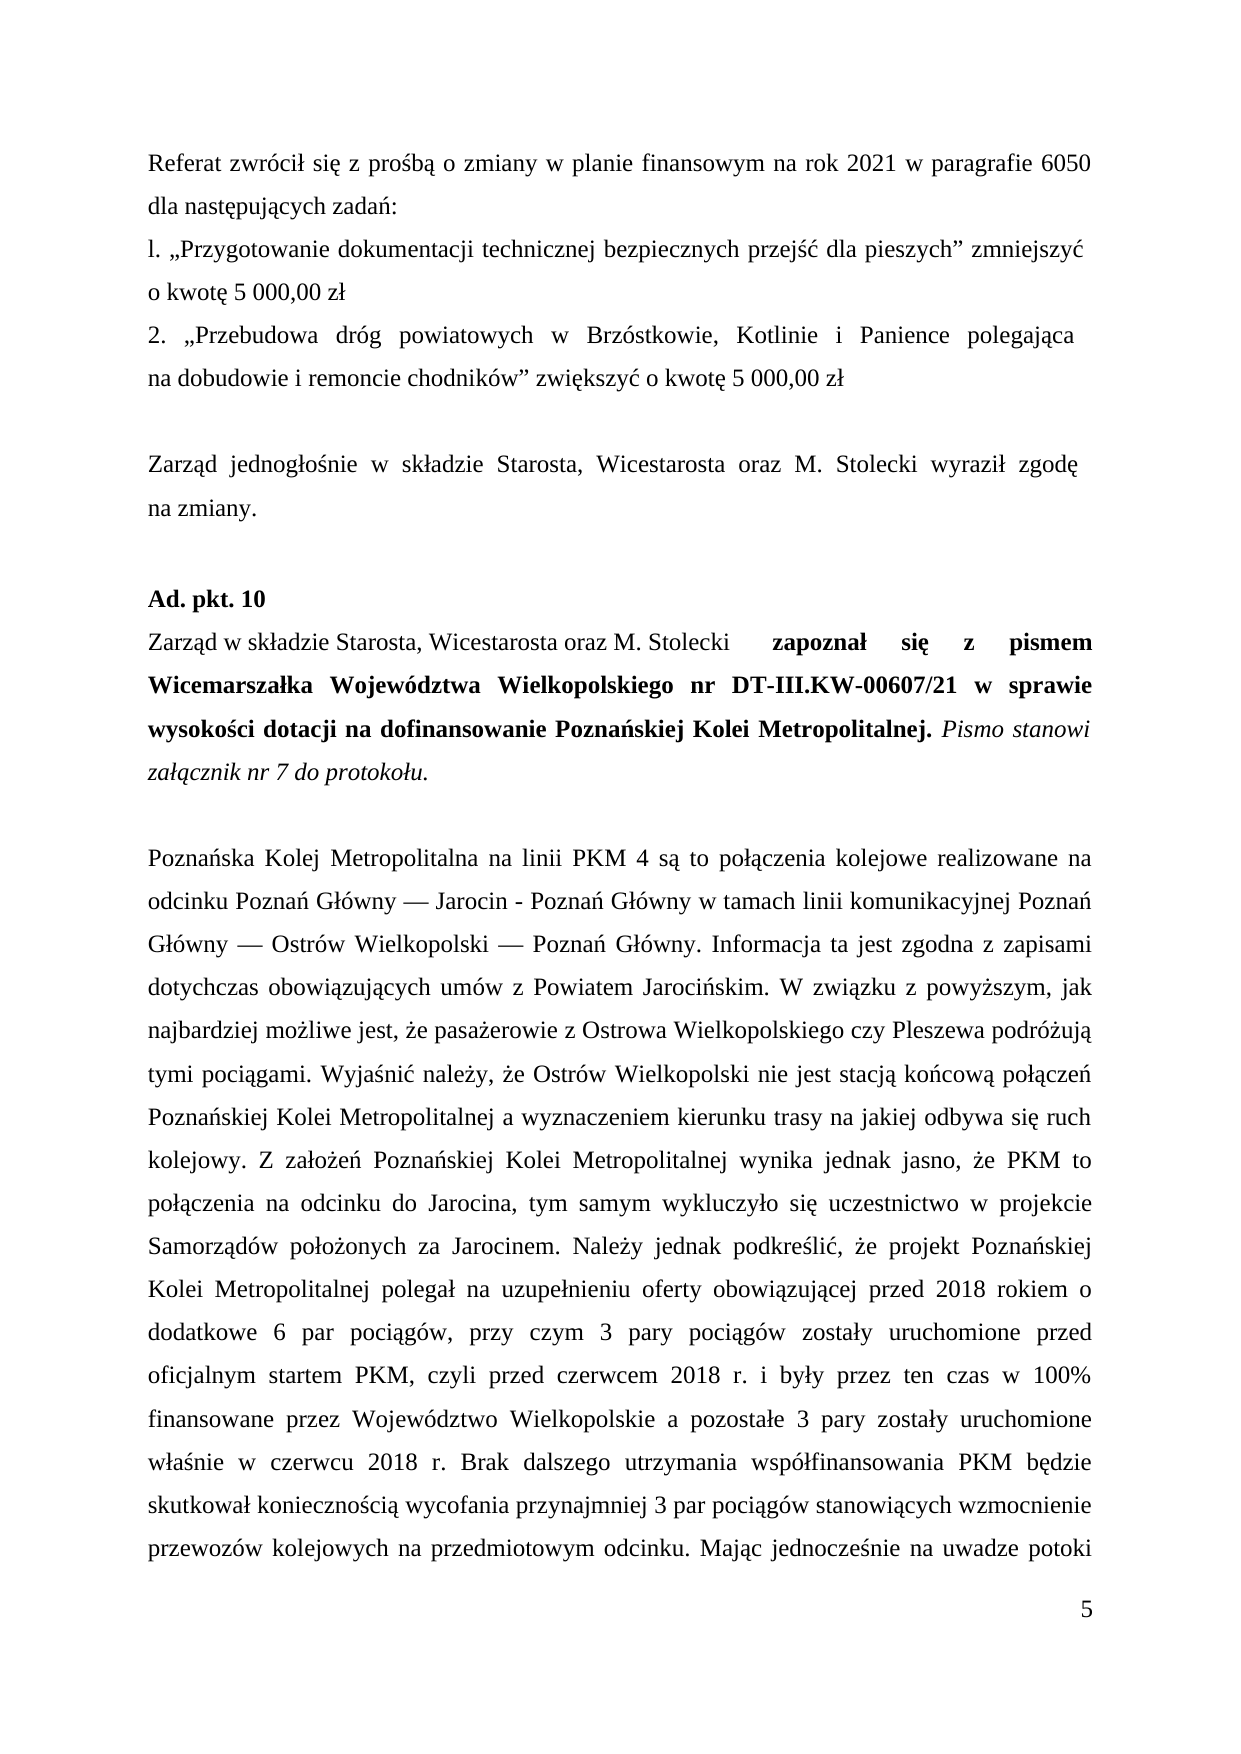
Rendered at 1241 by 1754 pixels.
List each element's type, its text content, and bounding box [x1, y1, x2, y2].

text Referat zwrócił się z prośbą o zmiany w planie finansowym na rok 2021 w paragrafie 6050 dla następujących zadań: [148, 148, 1093, 219]
text 2. „Przebudowa dróg powiatowych w Brzóstkowie, Kotlinie i Panience polegająca na dobudowie i remoncie chodników” zwiększyć o kwotę 5 000,00 zł [148, 320, 1093, 392]
text Zarząd w składzie Starosta, Wicestarosta oraz M. Stolecki zapoznał się z pismem Wicemarszałka Województwa Wielkopolskiego nr DT-III.KW-00607/21 w sprawie wysokości dotacji na dofinansowanie Poznańskiej Kolei Metropolitalnej. Pismo stanowi załącznik nr 7 do protokołu. [148, 627, 1093, 786]
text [148, 843, 1093, 1562]
text Zarząd jednogłośnie w składzie Starosta, Wicestarosta oraz M. Stolecki wyraził zgodę na zmiany. [148, 449, 1093, 521]
text Ad. pkt. 10 [148, 584, 1093, 613]
text l. „Przygotowanie dokumentacji technicznej bezpiecznych przejść dla pieszych” zmniejszyć o kwotę 5 000,00 zł [148, 234, 1093, 306]
